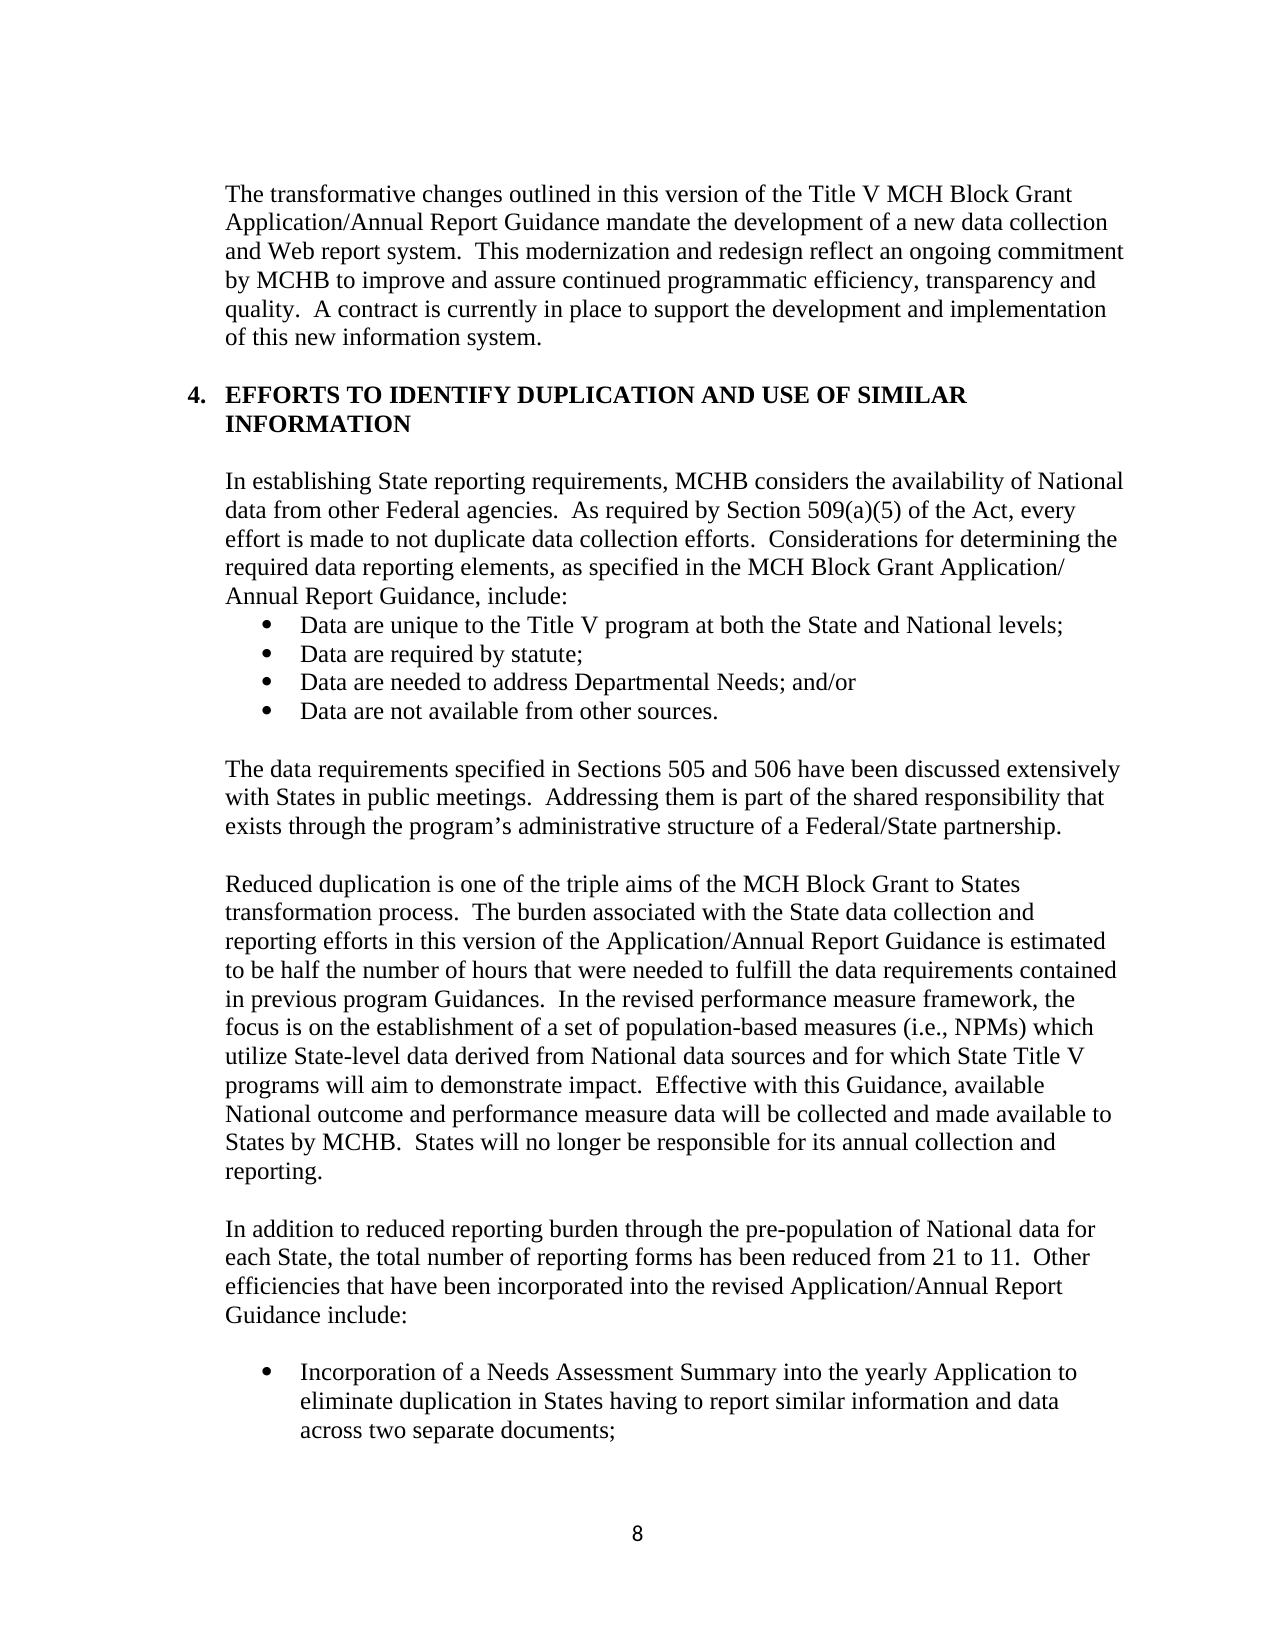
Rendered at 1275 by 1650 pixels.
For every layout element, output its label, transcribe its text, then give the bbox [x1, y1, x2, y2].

list Data are not available from other sources. [262, 696, 1125, 725]
text 4. EFFORTS TO IDENTIFY DUPLICATION AND USE OF SIMILAR INFORMATION [187, 380, 1125, 437]
text In establishing State reporting requirements, MCHB considers the availability of National data from other Federal agencies. As required by Section 509(a)(5) of the Act, every effort is made to not duplicate data collection efforts. Considerations for determining the required data reporting elements, as specified in the MCH Block Grant Application/ Annual Report Guidance, include: [225, 466, 1125, 610]
text In addition to reduced reporting burden through the pre-population of National data for each State, the total number of reporting forms has been reduced from 21 to 11. Other efficiencies that have been incorporated into the revised Application/Annual Report Guidance include: [225, 1214, 1125, 1329]
list Incorporation of a Needs Assessment Summary into the yearly Application to eliminate duplication in States having to report similar information and data across two separate documents; [262, 1357, 1125, 1444]
text The transformative changes outlined in this version of the Title V MCH Block Grant Application/Annual Report Guidance mandate the development of a new data collection and Web report system. This modernization and redesign reflect an ongoing commitment by MCHB to improve and assure continued programmatic efficiency, transparency and quality. A contract is currently in place to support the development and implementation of this new information system. [225, 179, 1125, 351]
text Reduced duplication is one of the triple aims of the MCH Block Grant to States transformation process. The burden associated with the State data collection and reporting efforts in this version of the Application/Annual Report Guidance is estimated to be half the number of hours that were needed to fulfill the data requirements contained in previous program Guidances. In the revised performance measure framework, the focus is on the establishment of a set of population-based measures (i.e., NPMs) which utilize State-level data derived from National data sources and for which State Title V programs will aim to demonstrate impact. Effective with this Guidance, available National outcome and performance measure data will be collected and made available to States by MCHB. States will no longer be responsible for its annual collection and reporting. [225, 869, 1125, 1185]
list Data are unique to the Title V program at both the State and National levels; [262, 610, 1125, 639]
list Data are needed to address Departmental Needs; and/or [262, 667, 1125, 696]
text The data requirements specified in Sections 505 and 506 have been discussed extensively with States in public meetings. Addressing them is part of the shared responsibility that exists through the program’s administrative structure of a Federal/State partnership. [225, 754, 1125, 840]
list Data are required by statute; [262, 639, 1125, 667]
